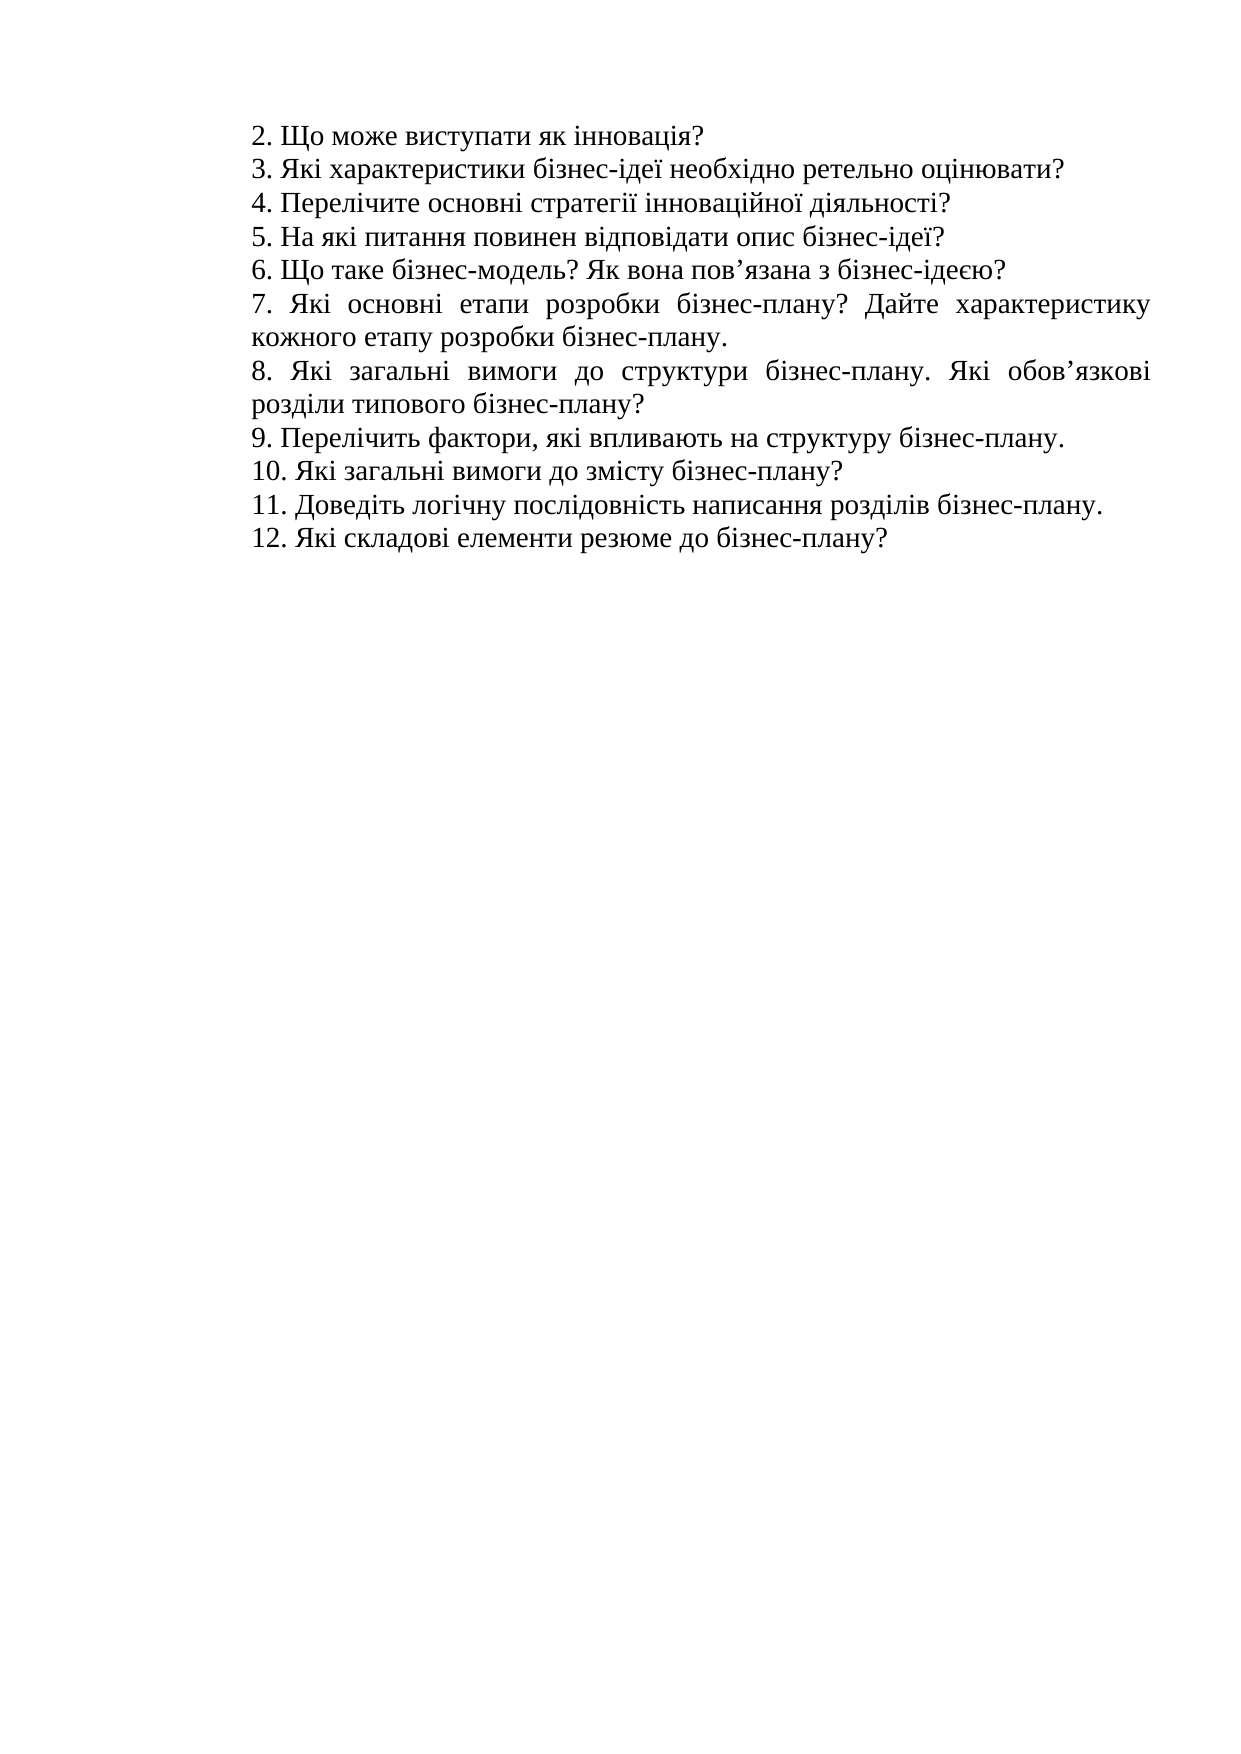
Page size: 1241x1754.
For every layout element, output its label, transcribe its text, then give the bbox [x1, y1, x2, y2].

text 2. Що може виступати як інновація? [177, 118, 1152, 152]
text 12. Які складові елементи резюме до бізнес-плану? [177, 521, 1152, 554]
text 7. Які основні етапи розробки бізнес-плану? Дайте характеристику кожного етапу розробки бізнес-плану. [251, 286, 1152, 353]
text 9. Перелічить фактори, які впливають на структуру бізнес-плану. [251, 420, 1152, 453]
text 3. Які характеристики бізнес-ідеї необхідно ретельно оцінювати? [177, 152, 1152, 185]
text 6. Що таке бізнес-модель? Як вона пов’язана з бізнес-ідеєю? [177, 252, 1152, 286]
text 5. На які питання повинен відповідати опис бізнес-ідеї? [177, 219, 1152, 252]
text 10. Які загальні вимоги до змісту бізнес-плану? [177, 453, 1152, 487]
text 11. Доведіть логічну послідовність написання розділів бізнес-плану. [251, 487, 1152, 521]
text 4. Перелічите основні стратегії інноваційної діяльності? [177, 185, 1152, 219]
text 8. Які загальні вимоги до структури бізнес-плану. Які обов’язкові розділи типового бізнес-плану? [251, 353, 1152, 420]
